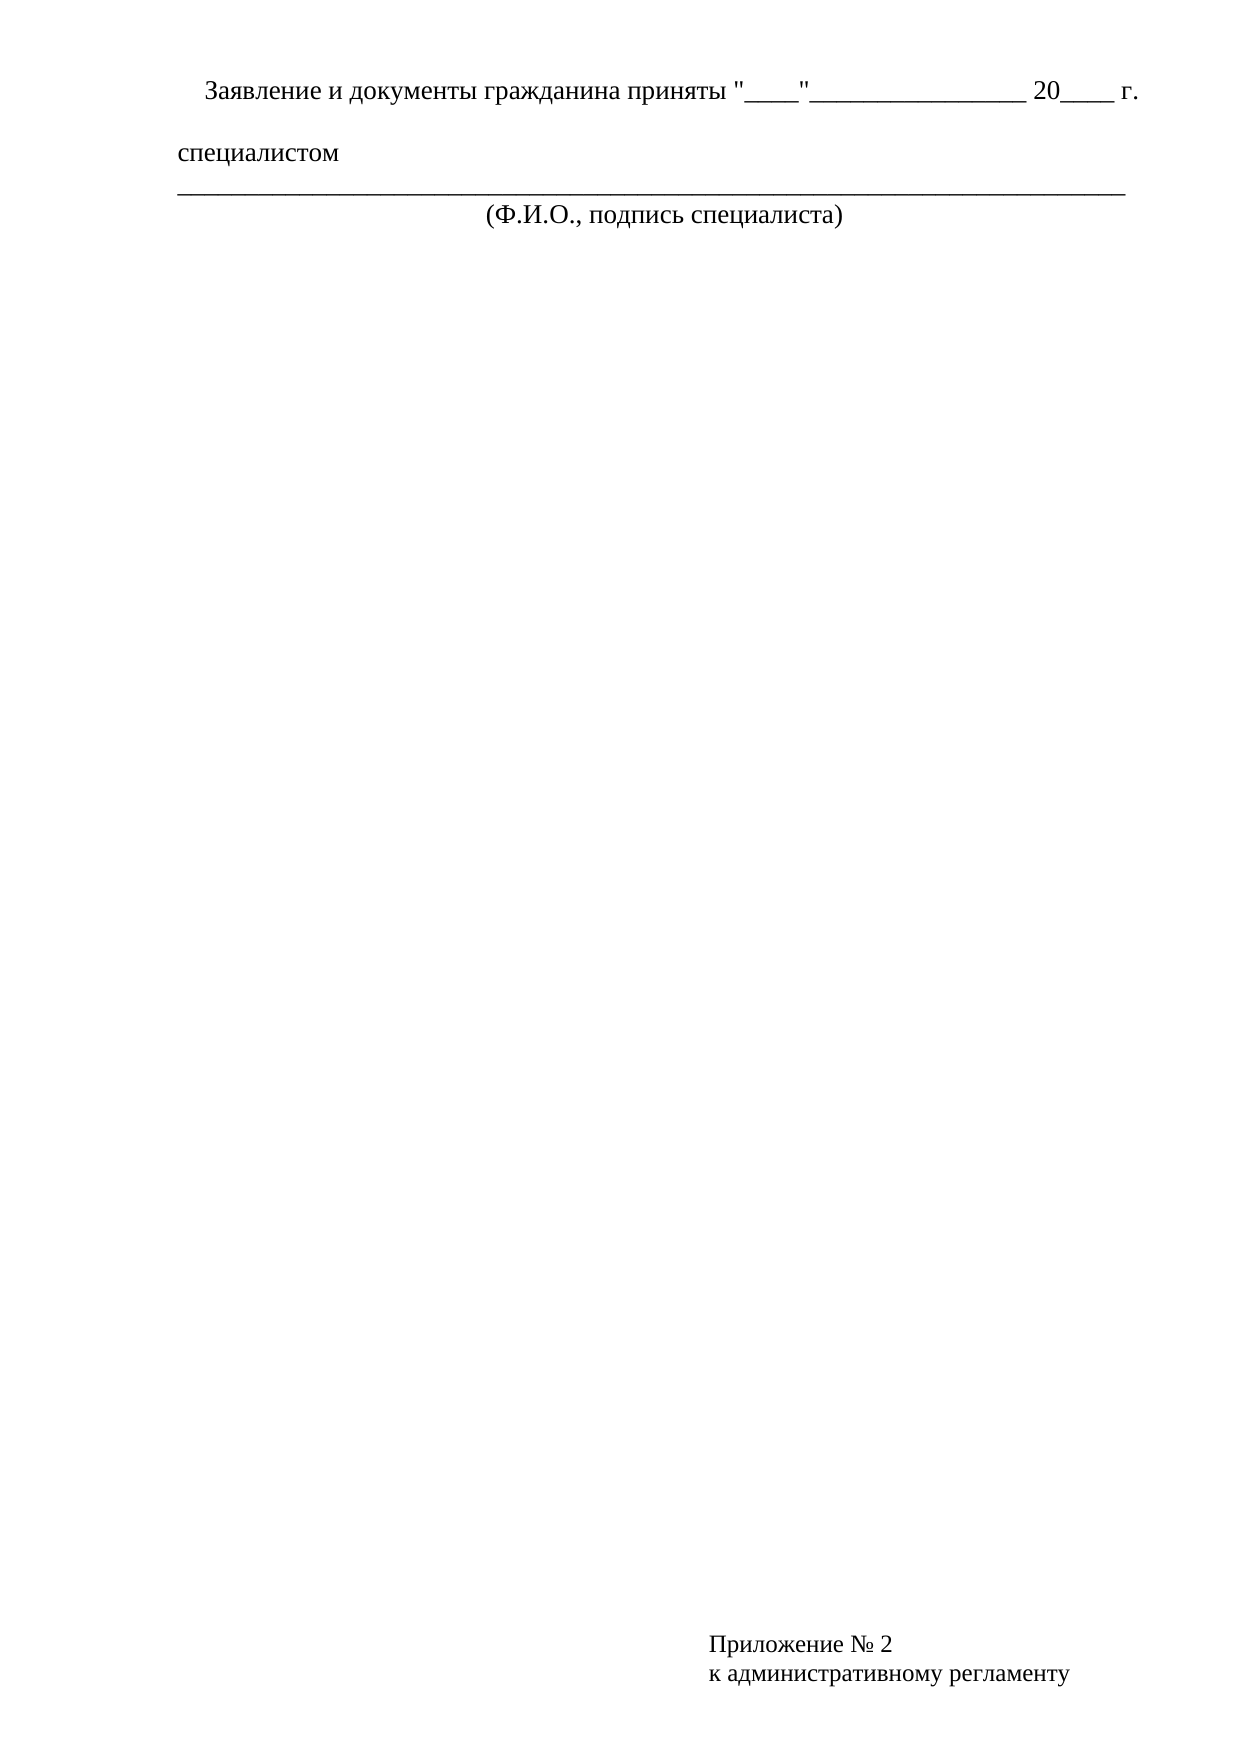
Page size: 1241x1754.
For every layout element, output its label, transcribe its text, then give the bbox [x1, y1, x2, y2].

text (Ф.И.О., подпись специалиста) [177, 198, 1152, 229]
text Заявление и документы гражданина приняты "____"________________ 20____ г. [177, 74, 1152, 105]
text специалистом ______________________________________________________________________ [177, 136, 1152, 198]
text к административному регламенту [709, 1658, 1152, 1687]
text Приложение № 2 [709, 1629, 1152, 1658]
